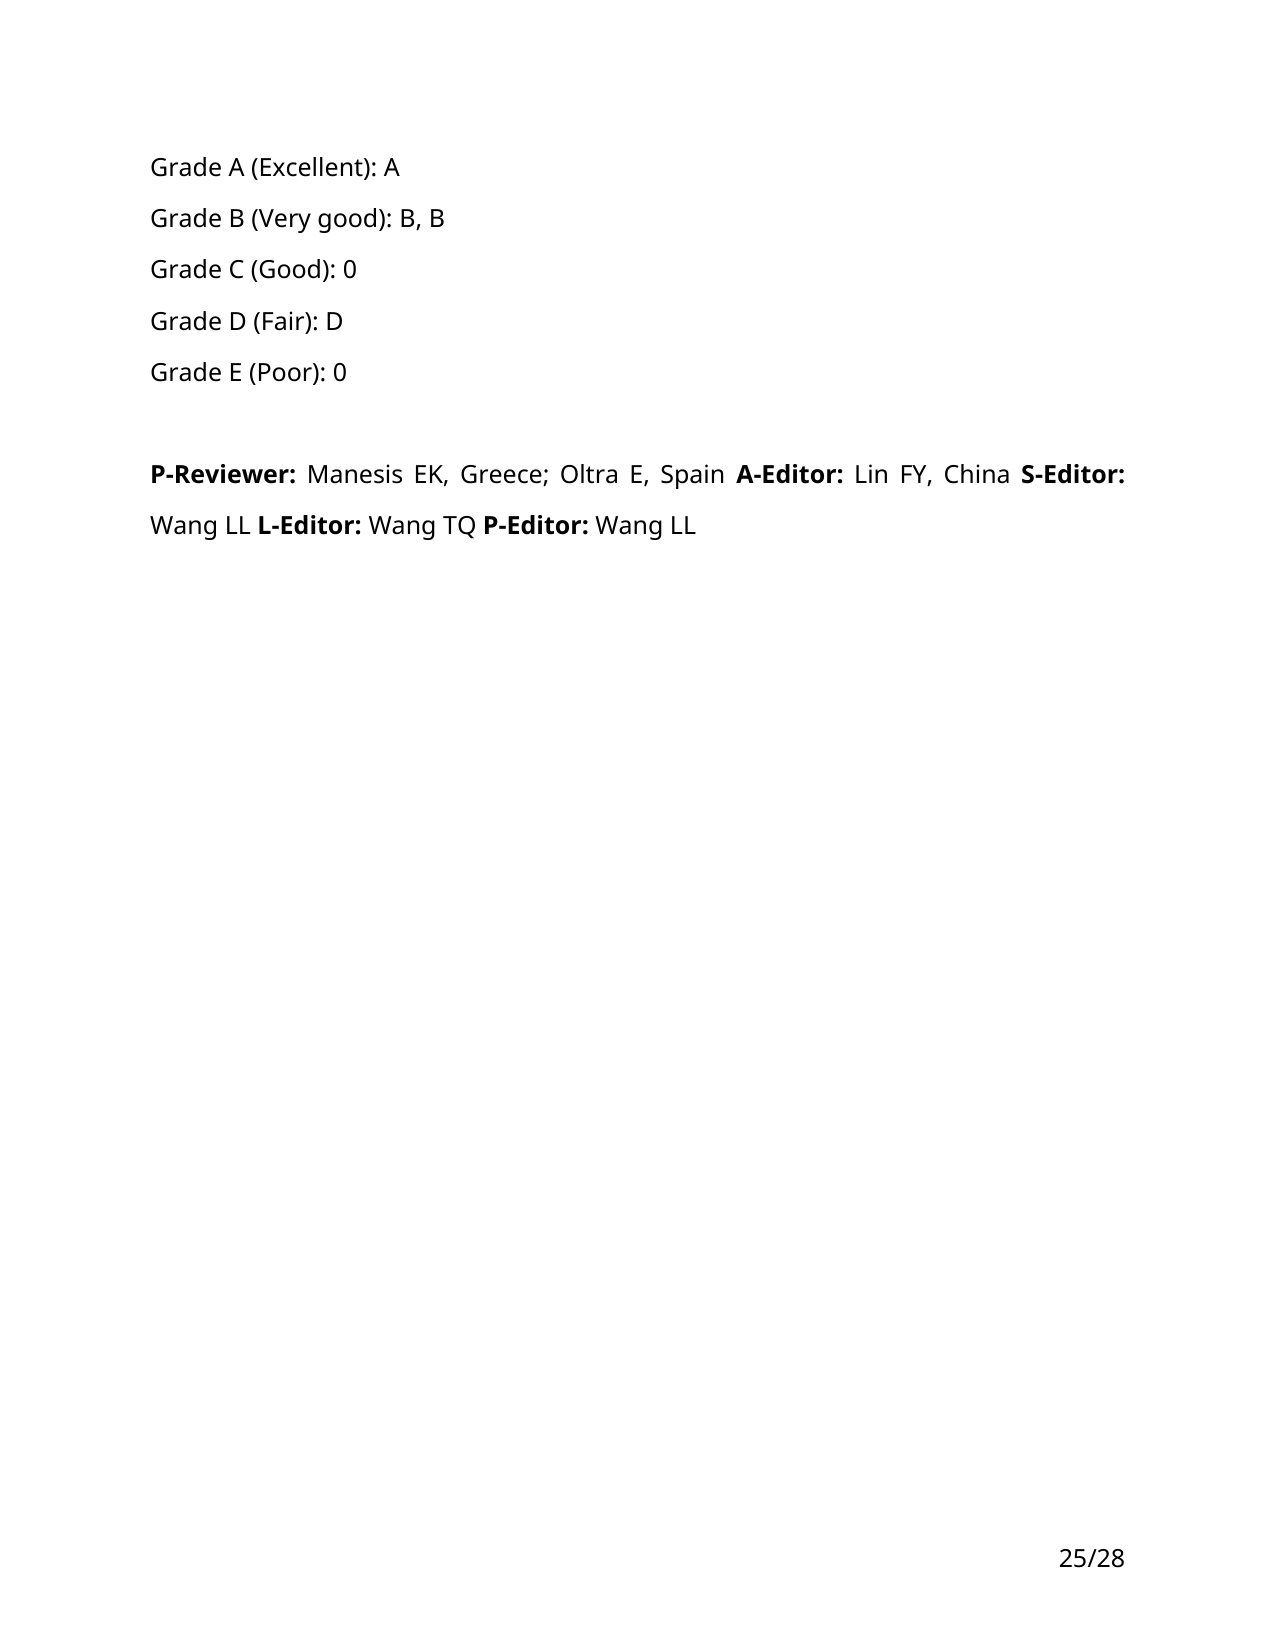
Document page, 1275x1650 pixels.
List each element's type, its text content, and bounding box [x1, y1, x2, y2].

text Grade B (Very good): B, B [150, 201, 1125, 235]
text Grade D (Fair): D [150, 303, 1125, 337]
text Grade C (Good): 0 [150, 252, 1125, 286]
text Grade E (Poor): 0 [150, 354, 1125, 388]
text Grade A (Excellent): A [150, 150, 1125, 184]
text P-Reviewer: Manesis EK, Greece; Oltra E, Spain A-Editor: Lin FY, China S-Editor: Wang LL L-Editor: Wang TQ P-Editor: Wang LL [150, 456, 1125, 541]
